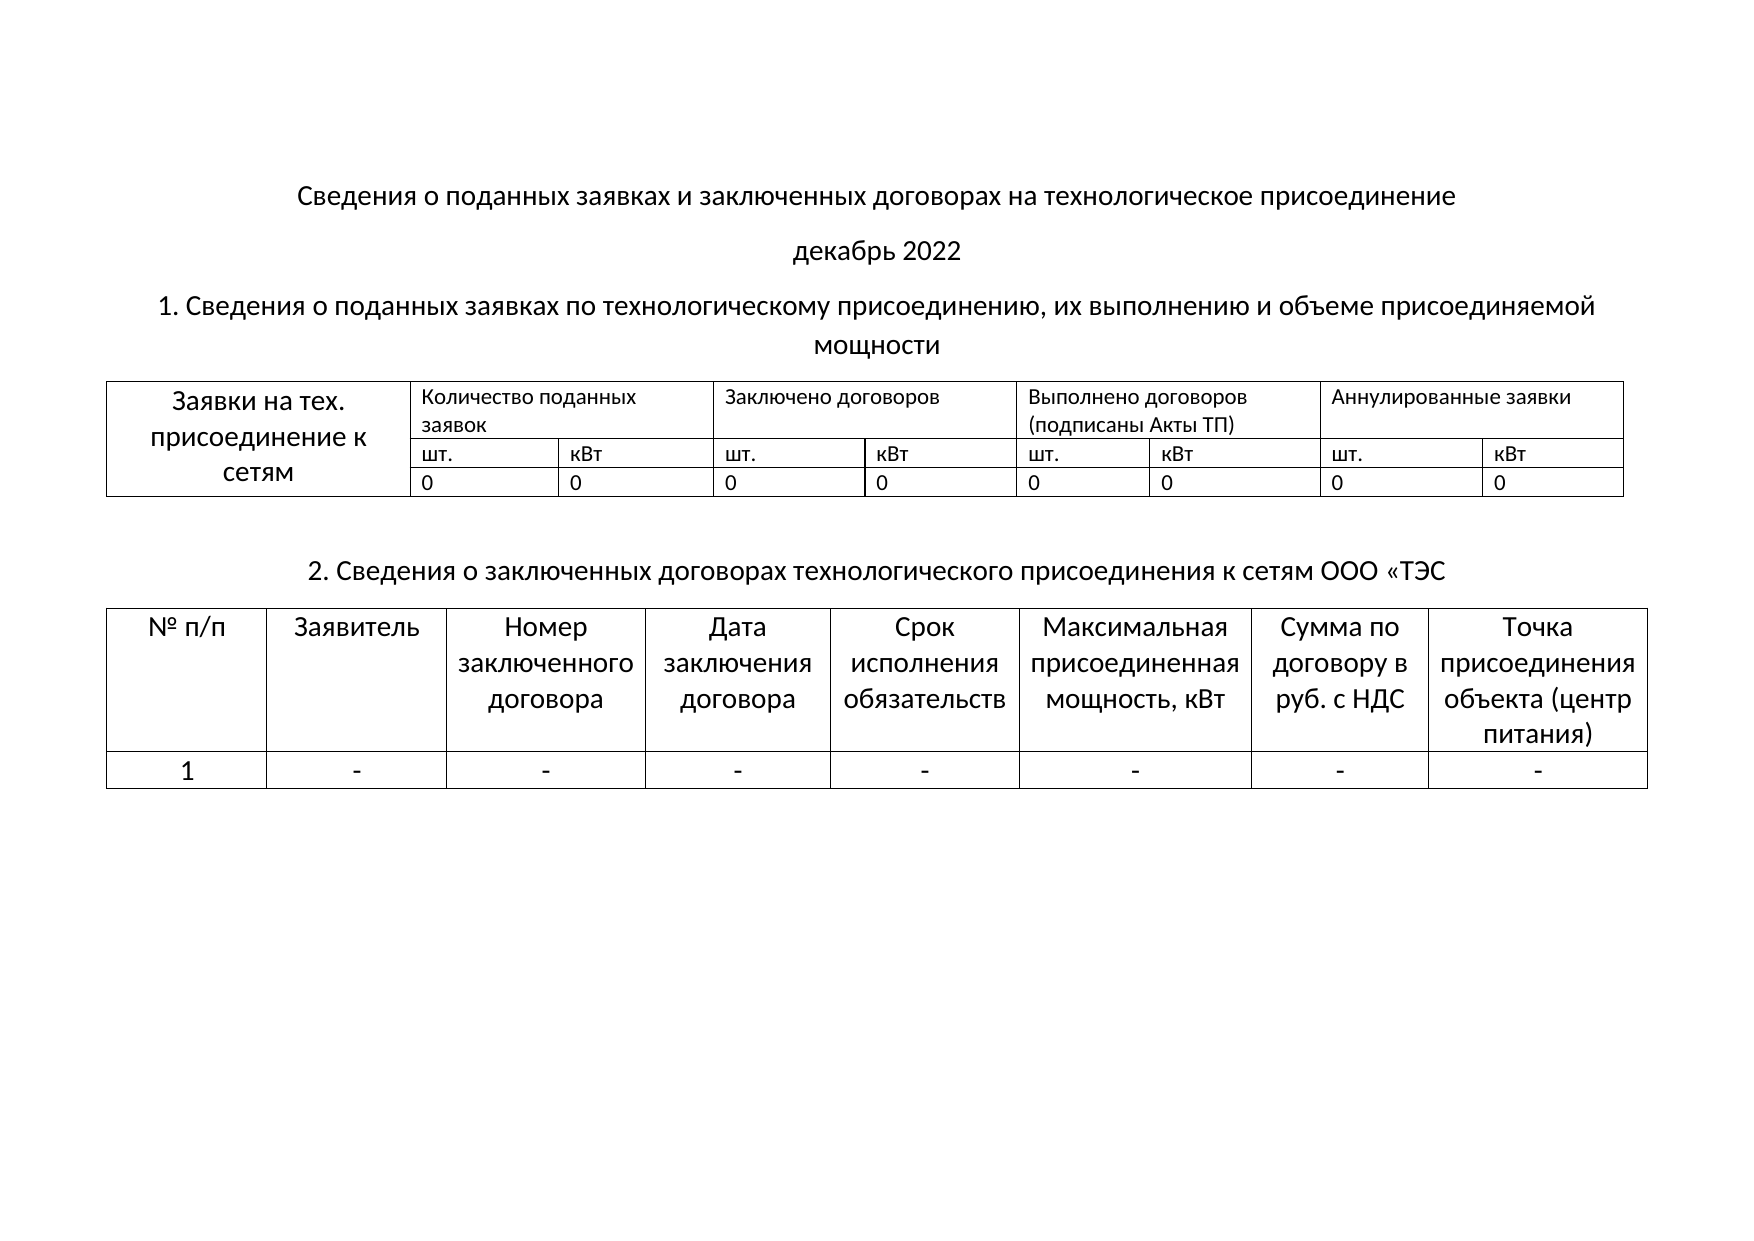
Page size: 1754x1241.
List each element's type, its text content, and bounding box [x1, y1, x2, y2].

table_cell шт. [411, 439, 558, 467]
table_header Заключено договоров [714, 382, 1016, 438]
text Сведения о поданных заявках и заключенных договорах на технологическое присоединение [118, 177, 1636, 213]
table_header Сумма по договору в руб. с НДС [1252, 609, 1428, 751]
table_cell 1 [107, 752, 266, 788]
table_cell 0 [866, 468, 1016, 496]
table_cell шт. [714, 439, 864, 467]
table_cell кВт [1150, 439, 1320, 467]
table_header Заявки на тех. присоединение к сетям [107, 382, 410, 496]
table_cell 0 [714, 468, 864, 496]
table_cell - [1020, 752, 1251, 788]
table_cell 0 [1321, 468, 1482, 496]
table_cell - [1429, 752, 1647, 788]
table_header № п/п [107, 609, 266, 751]
table_cell - [447, 752, 645, 788]
table_cell - [831, 752, 1019, 788]
table_header Срок исполнения обязательств [831, 609, 1019, 751]
table_header Выполнено договоров (подписаны Акты ТП) [1017, 382, 1320, 438]
table_cell шт. [1321, 439, 1482, 467]
text декабрь 2022 [118, 232, 1636, 268]
table_header Номер заключенного договора [447, 609, 645, 751]
table_cell 0 [559, 468, 713, 496]
table_header Точка присоединения объекта (центр питания) [1429, 609, 1647, 751]
table_header Количество поданных заявок [411, 382, 713, 438]
table_cell 0 [1483, 468, 1623, 496]
table_header Дата заключения договора [646, 609, 830, 751]
table_cell кВт [559, 439, 713, 467]
text 2. Сведения о заключенных договорах технологического присоединения к сетям ООО «ТЭС [118, 552, 1636, 588]
text 1. Сведения о поданных заявках по технологическому присоединению, их выполнению и объеме присоединяемой мощности [118, 287, 1636, 361]
table_cell кВт [1483, 439, 1623, 467]
table_cell шт. [1017, 439, 1149, 467]
table_cell - [267, 752, 446, 788]
table_cell 0 [1017, 468, 1149, 496]
table_header Аннулированные заявки [1321, 382, 1623, 438]
table_cell 0 [1150, 468, 1320, 496]
table_header Заявитель [267, 609, 446, 751]
table_header Максимальная присоединенная мощность, кВт [1020, 609, 1251, 751]
table_cell - [1252, 752, 1428, 788]
table_cell кВт [866, 439, 1016, 467]
table_cell - [646, 752, 830, 788]
table_cell 0 [411, 468, 558, 496]
